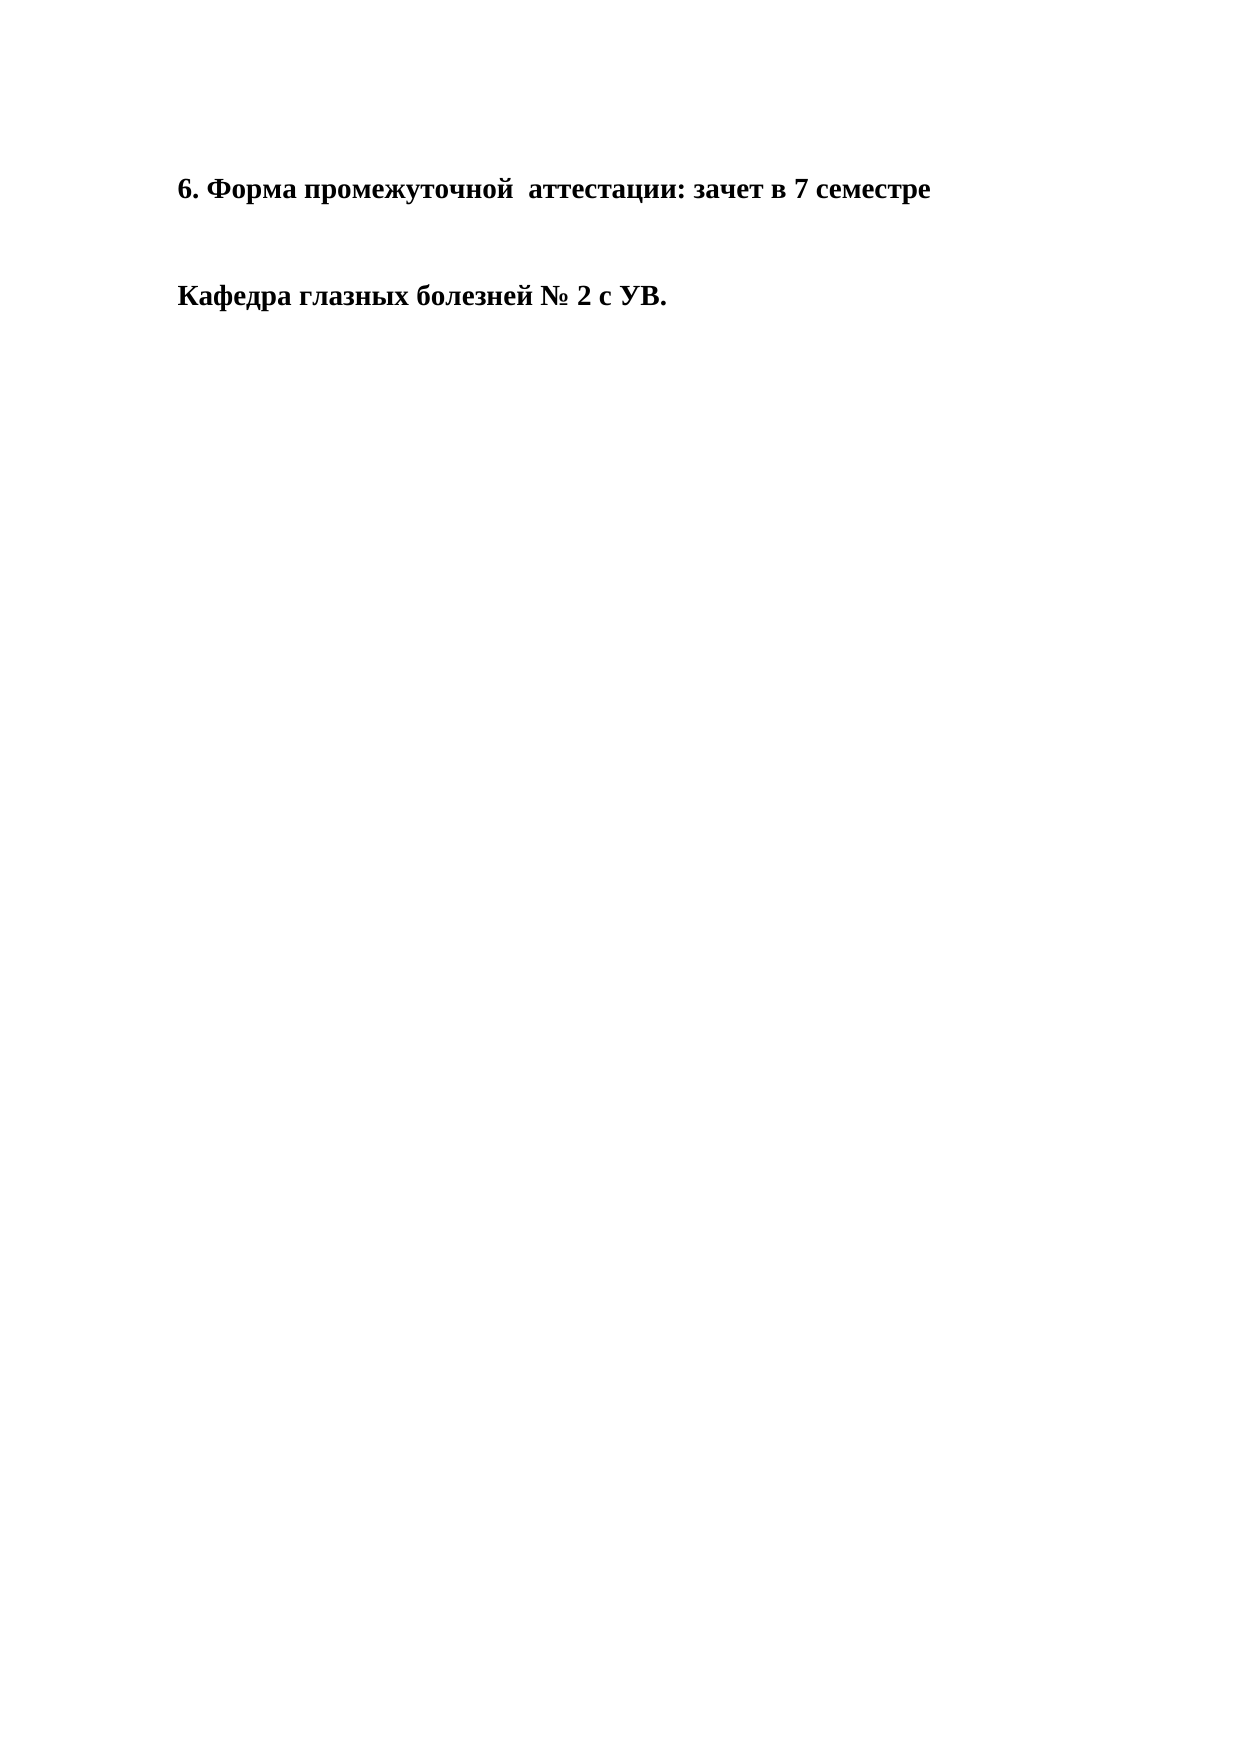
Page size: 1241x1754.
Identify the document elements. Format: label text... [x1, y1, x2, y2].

text 6. Форма промежуточной аттестации: зачет в 7 семестре [177, 172, 1152, 205]
text Кафедра глазных болезней № 2 с УВ. [177, 279, 1152, 312]
